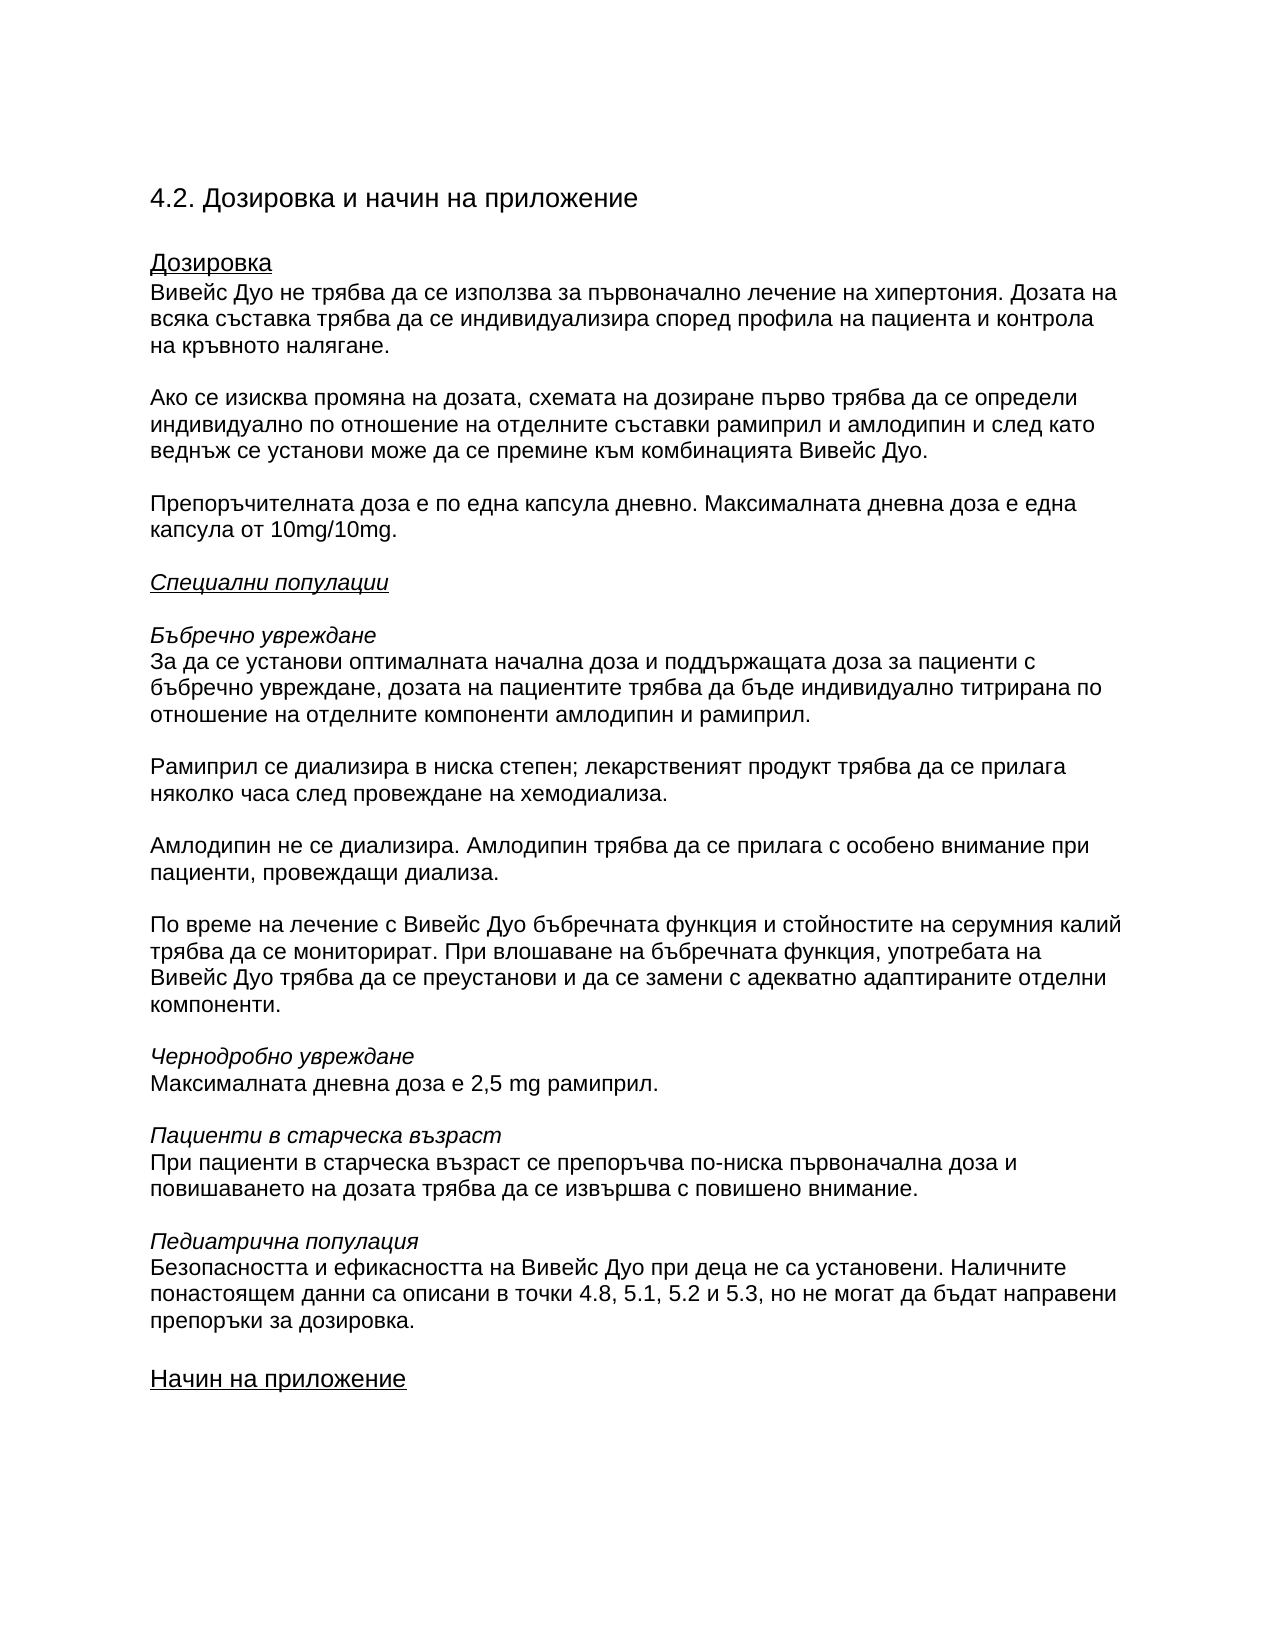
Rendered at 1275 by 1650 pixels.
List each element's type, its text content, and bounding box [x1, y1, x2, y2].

text Амлодипин не се диализира. Амлодипин трябва да се прилага с особено внимание при пациенти, провеждащи диализа. [150, 832, 1125, 885]
text Педиатрична популация [150, 1228, 1125, 1254]
text Бъбречно увреждане [150, 622, 1125, 648]
text Пациенти в старческа възраст [150, 1122, 1125, 1149]
text Максималната дневна доза е 2,5 mg рамиприл. [150, 1069, 1125, 1096]
text Вивейс Дуо не трябва да се използва за първоначално лечение на хипертония. Дозата на всяка съставка трябва да се индивидуализира според профила на пациента и контрола на кръвното налягане. [150, 279, 1125, 358]
text Безопасността и ефикасността на Вивейс Дуо при деца не са установени. Наличните понастоящем данни са описани в точки 4.8, 5.1, 5.2 и 5.3, но не могат да бъдат направени препоръки за дозировка. [150, 1254, 1125, 1333]
text При пациенти в старческа възраст се препоръчва по-ниска първоначална доза и повишаването на дозата трябва да се извършва с повишено внимание. [150, 1149, 1125, 1201]
text Препоръчителната доза е по една капсула дневно. Максималната дневна доза е една капсула от 10mg/10mg. [150, 490, 1125, 542]
subtitle Начин на приложение [150, 1364, 1125, 1392]
text Чернодробно увреждане [150, 1043, 1125, 1069]
text За да се установи оптималната начална доза и поддържащата доза за пациенти с бъбречно увреждане, дозата на пациентите трябва да бъде индивидуално титрирана по отношение на отделните компоненти амлодипин и рамиприл. [150, 648, 1125, 727]
subtitle 4.2. Дозировка и начин на приложение [150, 182, 1125, 213]
text Специални популации [150, 569, 1125, 595]
text По време на лечение с Вивейс Дуо бъбречната функция и стойностите на серумния калий трябва да се мониторират. При влошаване на бъбречната функция, употребата на Вивейс Дуо трябва да се преустанови и да се замени с адекватно адаптираните отделни компоненти. [150, 911, 1125, 1017]
subtitle Дозировка [150, 248, 1125, 277]
text Рамиприл се диализира в ниска степен; лекарственият продукт трябва да се прилага няколко часа след провеждане на хемодиализа. [150, 753, 1125, 806]
text Ако се изисква промяна на дозата, схемата на дозиране първо трябва да се определи индивидуално по отношение на отделните съставки рамиприл и амлодипин и след като веднъж се установи може да се премине към комбинацията Вивейс Дуо. [150, 384, 1125, 463]
